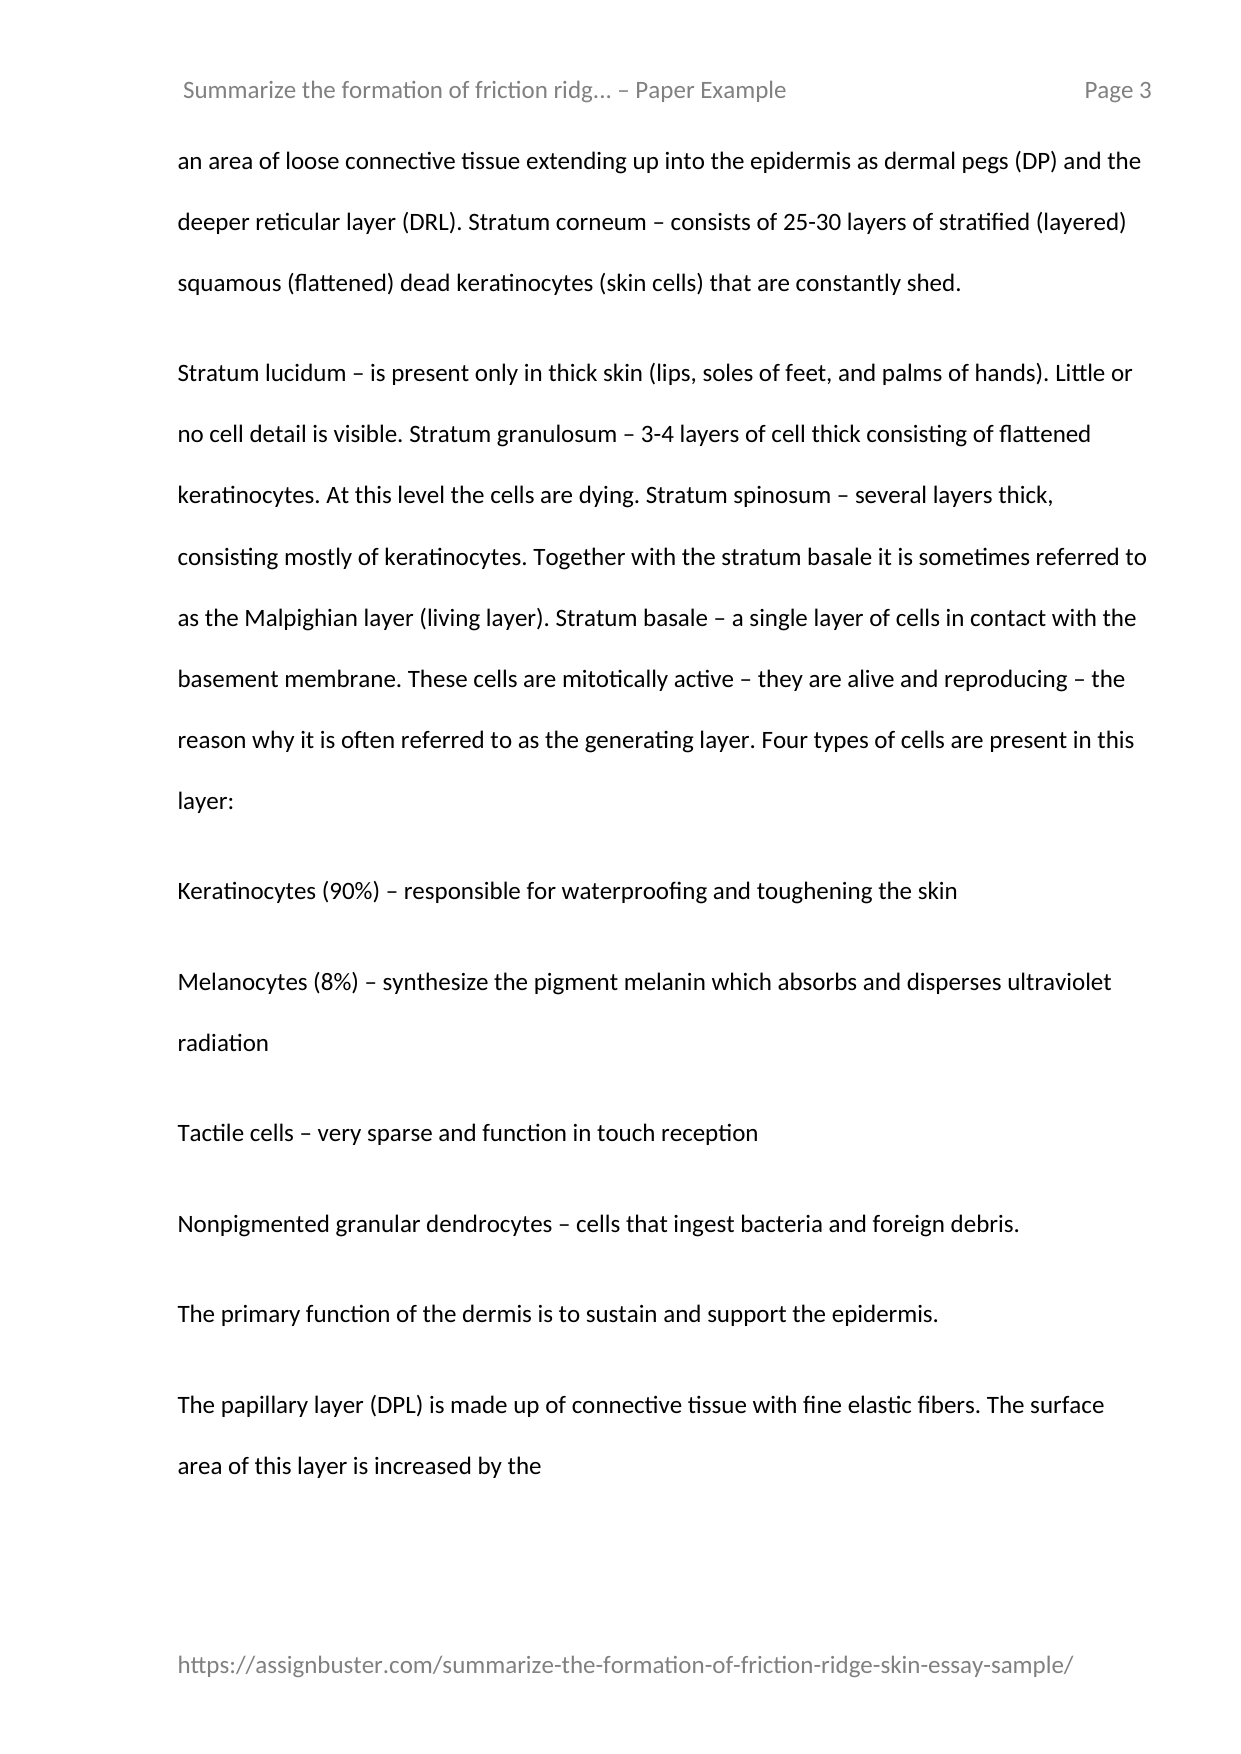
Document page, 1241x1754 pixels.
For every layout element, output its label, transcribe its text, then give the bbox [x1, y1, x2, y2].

text Nonpigmented granular dendrocytes – cells that ingest bacteria and foreign debris. [177, 1208, 1152, 1238]
text The primary function of the dermis is to sustain and support the epidermis. [177, 1298, 1152, 1329]
text Keratinocytes (90%) – responsible for waterproofing and toughening the skin [177, 875, 1152, 906]
text Melanocytes (8%) – synthesize the pigment melanin which absorbs and disperses ultraviolet radiation [177, 966, 1152, 1057]
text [177, 145, 1152, 298]
text The papillary layer (DPL) is made up of connective tissue with fine elastic fibers. The surface area of this layer is increased by the [177, 1389, 1152, 1481]
text Stratum lucidum – is present only in thick skin (lips, soles of feet, and palms of hands). Little or no cell detail is visible. Stratum granulosum – 3-4 layers of cell thick consisting of flattened keratinocytes. At this level the cells are dying. Stratum spinosum – several layers thick, consisting mostly of keratinocytes. Together with the stratum basale it is sometimes referred to as the Malpighian layer (living layer). Stratum basale – a single layer of cells in contact with the basement membrane. These cells are mitotically active – they are alive and reproducing – the reason why it is often referred to as the generating layer. Four types of cells are present in this layer: [177, 358, 1152, 815]
text Tactile cells – very sparse and function in touch reception [177, 1117, 1152, 1148]
